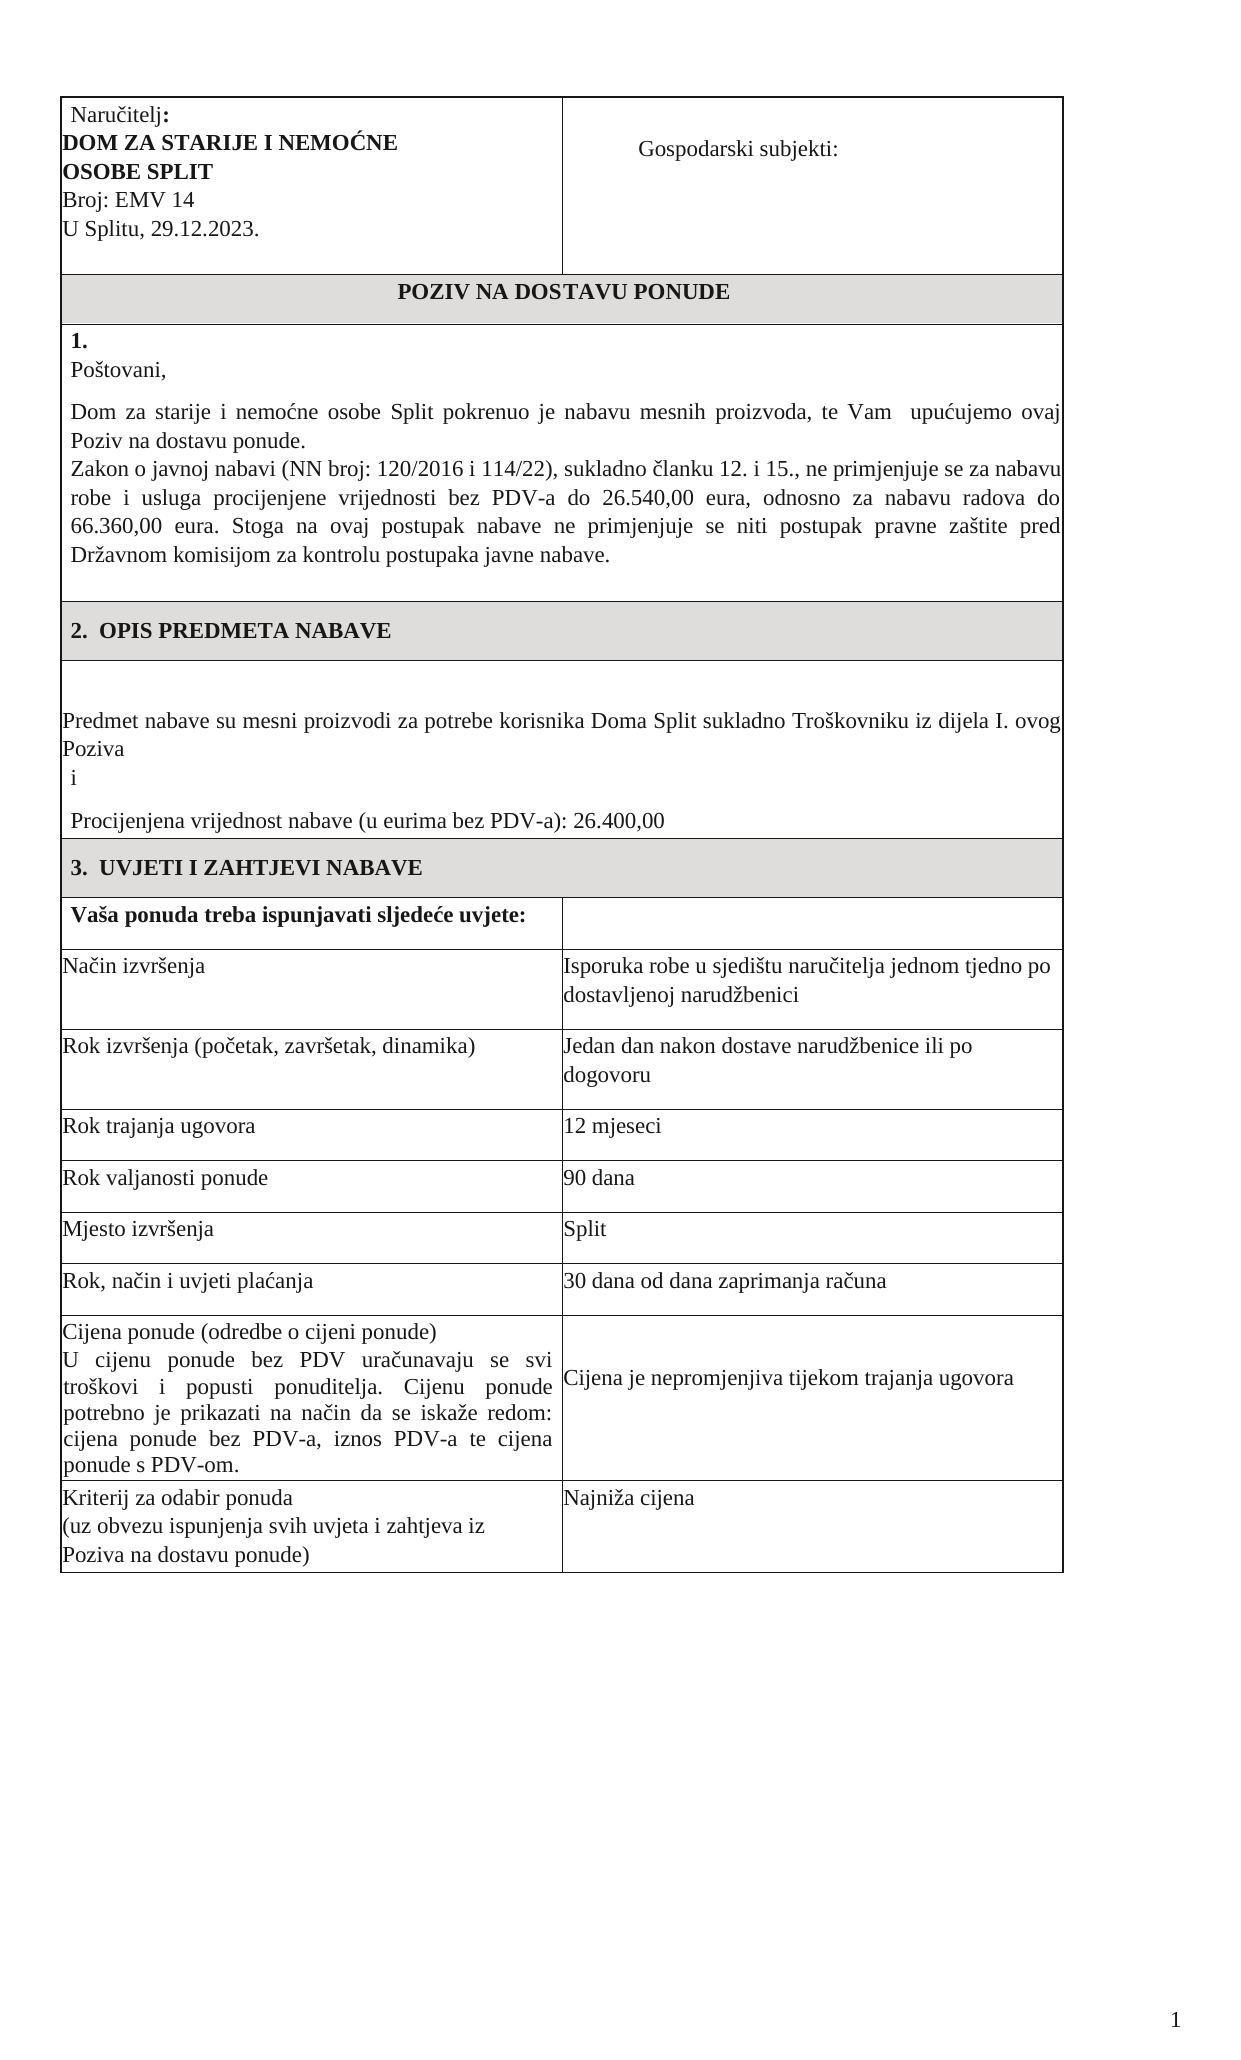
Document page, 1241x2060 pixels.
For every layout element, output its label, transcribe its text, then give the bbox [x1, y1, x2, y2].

table_cell [562, 839, 1062, 897]
table_cell 3. UVJETI I ZAHTJEVI NABAVE [62, 839, 562, 897]
table_cell Split [563, 1213, 1062, 1263]
table_cell Vaša ponuda treba ispunjavati sljedeće uvjete: [62, 898, 562, 948]
table_cell Način izvršenja [62, 950, 562, 1028]
table_cell POZIV NA DOS [62, 275, 562, 323]
table_cell Isporuka robe u sjedištu naručitelja jednom tjedno po dostavljenoj narudžbenici [563, 950, 1062, 1028]
table_header Naručitelj: DOM ZA STARIJE I NEMOĆNE OSOBE SPLIT Broj: EMV 14 U Splitu, 29.12.2023. [62, 98, 562, 274]
table_cell 12 mjeseci [563, 1110, 1062, 1160]
table_cell Predmet nabave su mesni proizvodi za potrebe korisnika Doma Split sukladno Troškovniku iz dijela I. ovog Poziva i Procijenjena vrijednost nabave (u eurima bez PDV-a): 26.400,00 [62, 661, 1062, 838]
table_cell Mjesto izvršenja [62, 1213, 562, 1263]
table_cell Najniža cijena [563, 1481, 1062, 1572]
table_cell Kriterij za odabir ponuda (uz obvezu ispunjenja svih uvjeta i zahtjeva iz Poziva na dostavu ponude) [62, 1481, 562, 1572]
table_cell 30 dana od dana zaprimanja računa [563, 1264, 1062, 1315]
table_cell Rok trajanja ugovora [62, 1110, 562, 1160]
table_cell [563, 898, 1062, 948]
table_cell Rok valjanosti ponude [62, 1161, 562, 1212]
table_cell Cijena je nepromjenjiva tijekom trajanja ugovora [563, 1316, 1062, 1480]
table_cell Cijena ponude (odredbe o cijeni ponude) U cijenu ponude bez PDV uračunavaju se svi troškovi i popusti ponuditelja. Cijenu ponude potrebno je prikazati na način da se iskaže redom: cijena ponude bez PDV-a, iznos PDV-a te cijena ponude s PDV-om. [62, 1316, 562, 1480]
table_cell Rok, način i uvjeti plaćanja [62, 1264, 562, 1315]
table_cell TAVU PONUDE [562, 275, 1062, 323]
table_cell Rok izvršenja (početak, završetak, dinamika) [62, 1030, 562, 1108]
table_cell 2. OPIS PREDMETA NABAVE [62, 602, 562, 660]
table_cell Jedan dan nakon dostave narudžbenice ili po dogovoru [563, 1030, 1062, 1108]
table_cell [562, 602, 1062, 660]
table_header Gospodarski subjekti: [563, 98, 1062, 274]
table_cell 1. Poštovani, Dom za starije i nemoćne osobe Split pokrenuo je nabavu mesnih proizvoda, te Vam upućujemo ovaj Poziv na dostavu ponude. Zakon o javnoj nabavi (NN broj: 120/2016 i 114/22), sukladno članku 12. i 15., ne primjenjuje se za nabavu robe i usluga procijenjene vrijednosti bez PDV-a do 26.540,00 eura, odnosno za nabavu radova do 66.360,00 eura. Stoga na ovaj postupak nabave ne primjenjuje se niti postupak pravne zaštite pred Državnom komisijom za kontrolu postupaka javne nabave. [62, 325, 1062, 601]
table_cell 90 dana [563, 1161, 1062, 1212]
